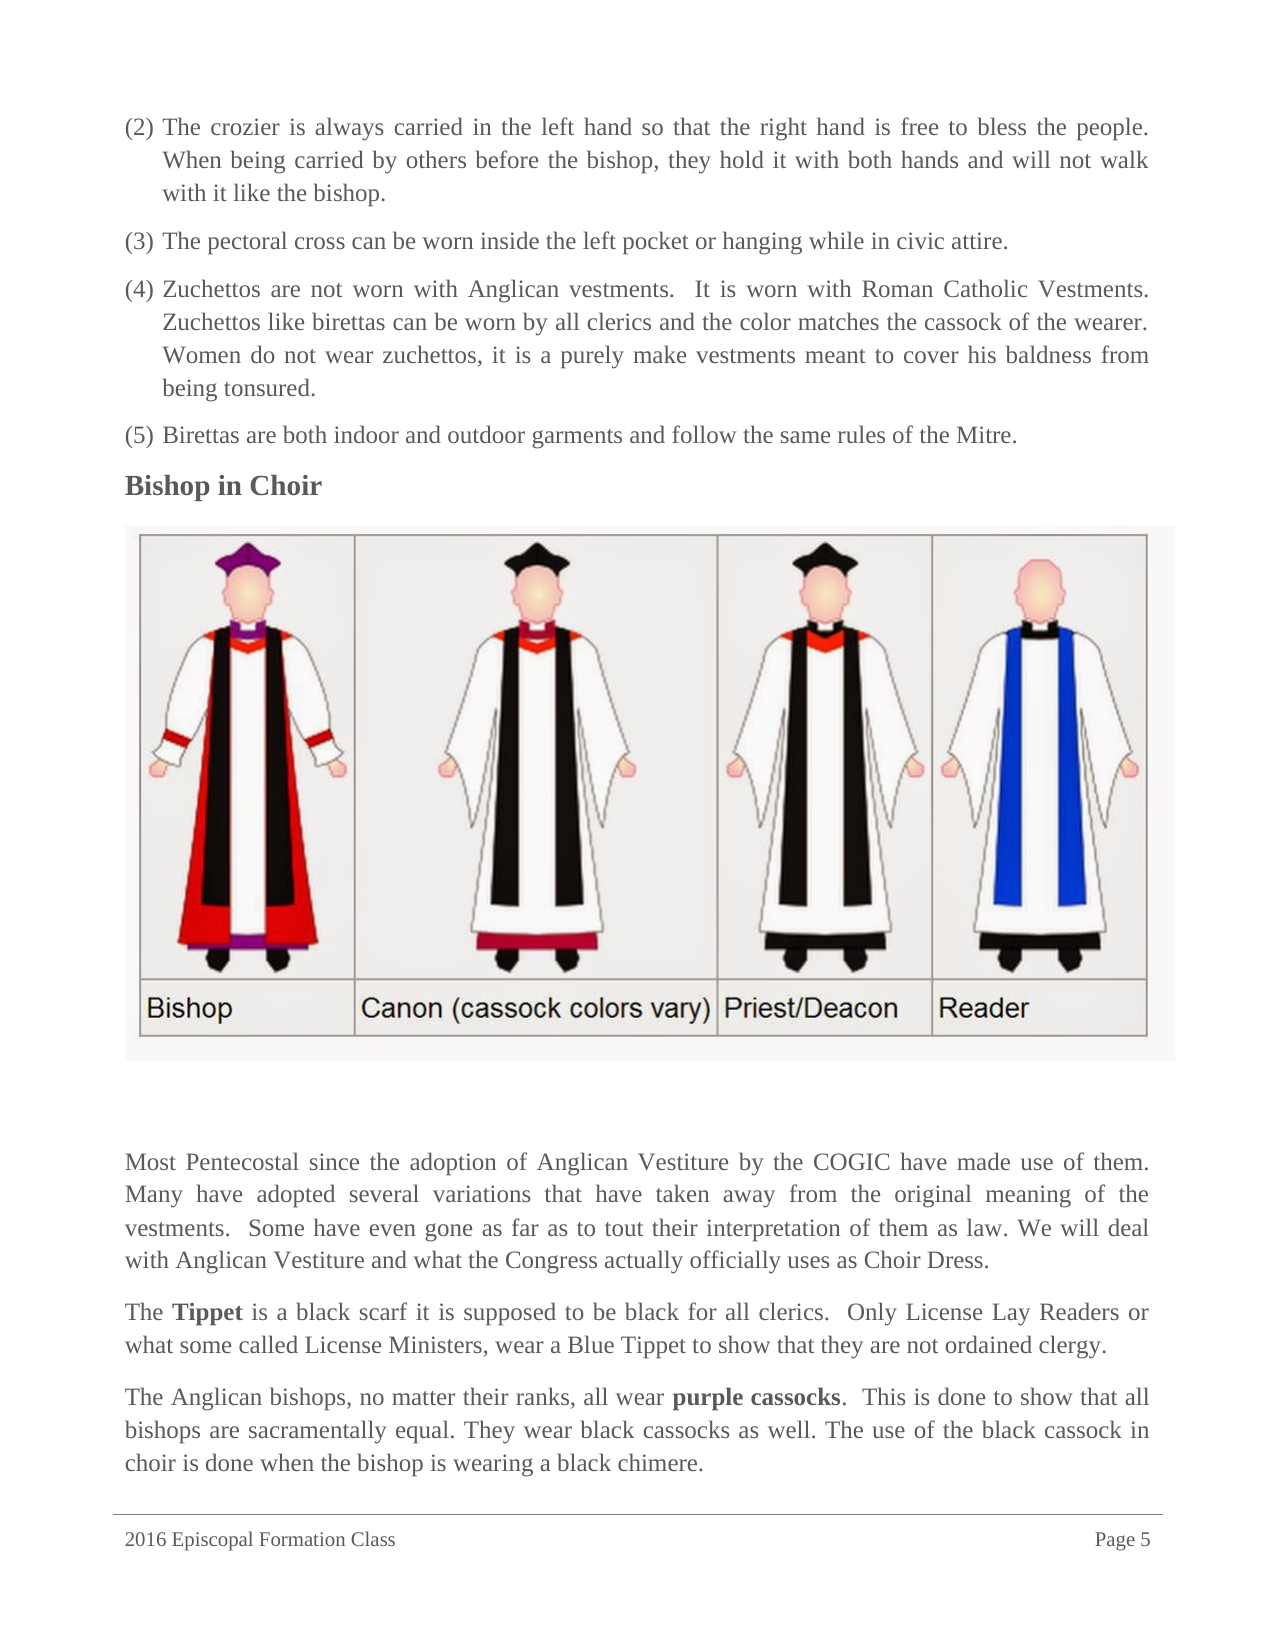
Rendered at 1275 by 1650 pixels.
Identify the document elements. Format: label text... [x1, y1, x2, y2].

text The Tippet is a black scarf it is supposed to be black for all clerics. Only License Lay Readers or what some called License Ministers, wear a Blue Tippet to show that they are not ordained clergy. [124, 1297, 1151, 1359]
list Zuchettos are not worn with Anglican vestments. It is worn with Roman Catholic Vestments. Zuchettos like birettas can be worn by all clerics and the color matches the cassock of the wearer. Women do not wear zuchettos, it is a purely make vestments meant to cover his baldness from being tonsured. [124, 274, 1151, 402]
list The pectoral cross can be worn inside the left pocket or hanging while in civic attire. [124, 226, 1151, 255]
text Bishop in Choir [124, 468, 1151, 502]
list The crozier is always carried in the left hand so that the right hand is free to bless the people. When being carried by others before the bishop, they hold it with both hands and will not walk with it like the bishop. [124, 112, 1151, 207]
text Most Pentecostal since the adoption of Anglican Vestiture by the COGIC have made use of them. Many have adopted several variations that have taken away from the original meaning of the vestments. Some have even gone as far as to tout their interpretation of them as law. We will deal with Anglican Vestiture and what the Congress actually officially uses as Choir Dress. [124, 1147, 1151, 1274]
text The Anglican bishops, no matter their ranks, all wear purple cassocks. This is done to show that all bishops are sacramentally equal. They wear black cassocks as well. The use of the black cassock in choir is done when the bishop is wearing a black chimere. [124, 1382, 1151, 1477]
list Birettas are both indoor and outdoor garments and follow the same rules of the Mitre. [124, 420, 1151, 449]
picture [125, 525, 1175, 1061]
